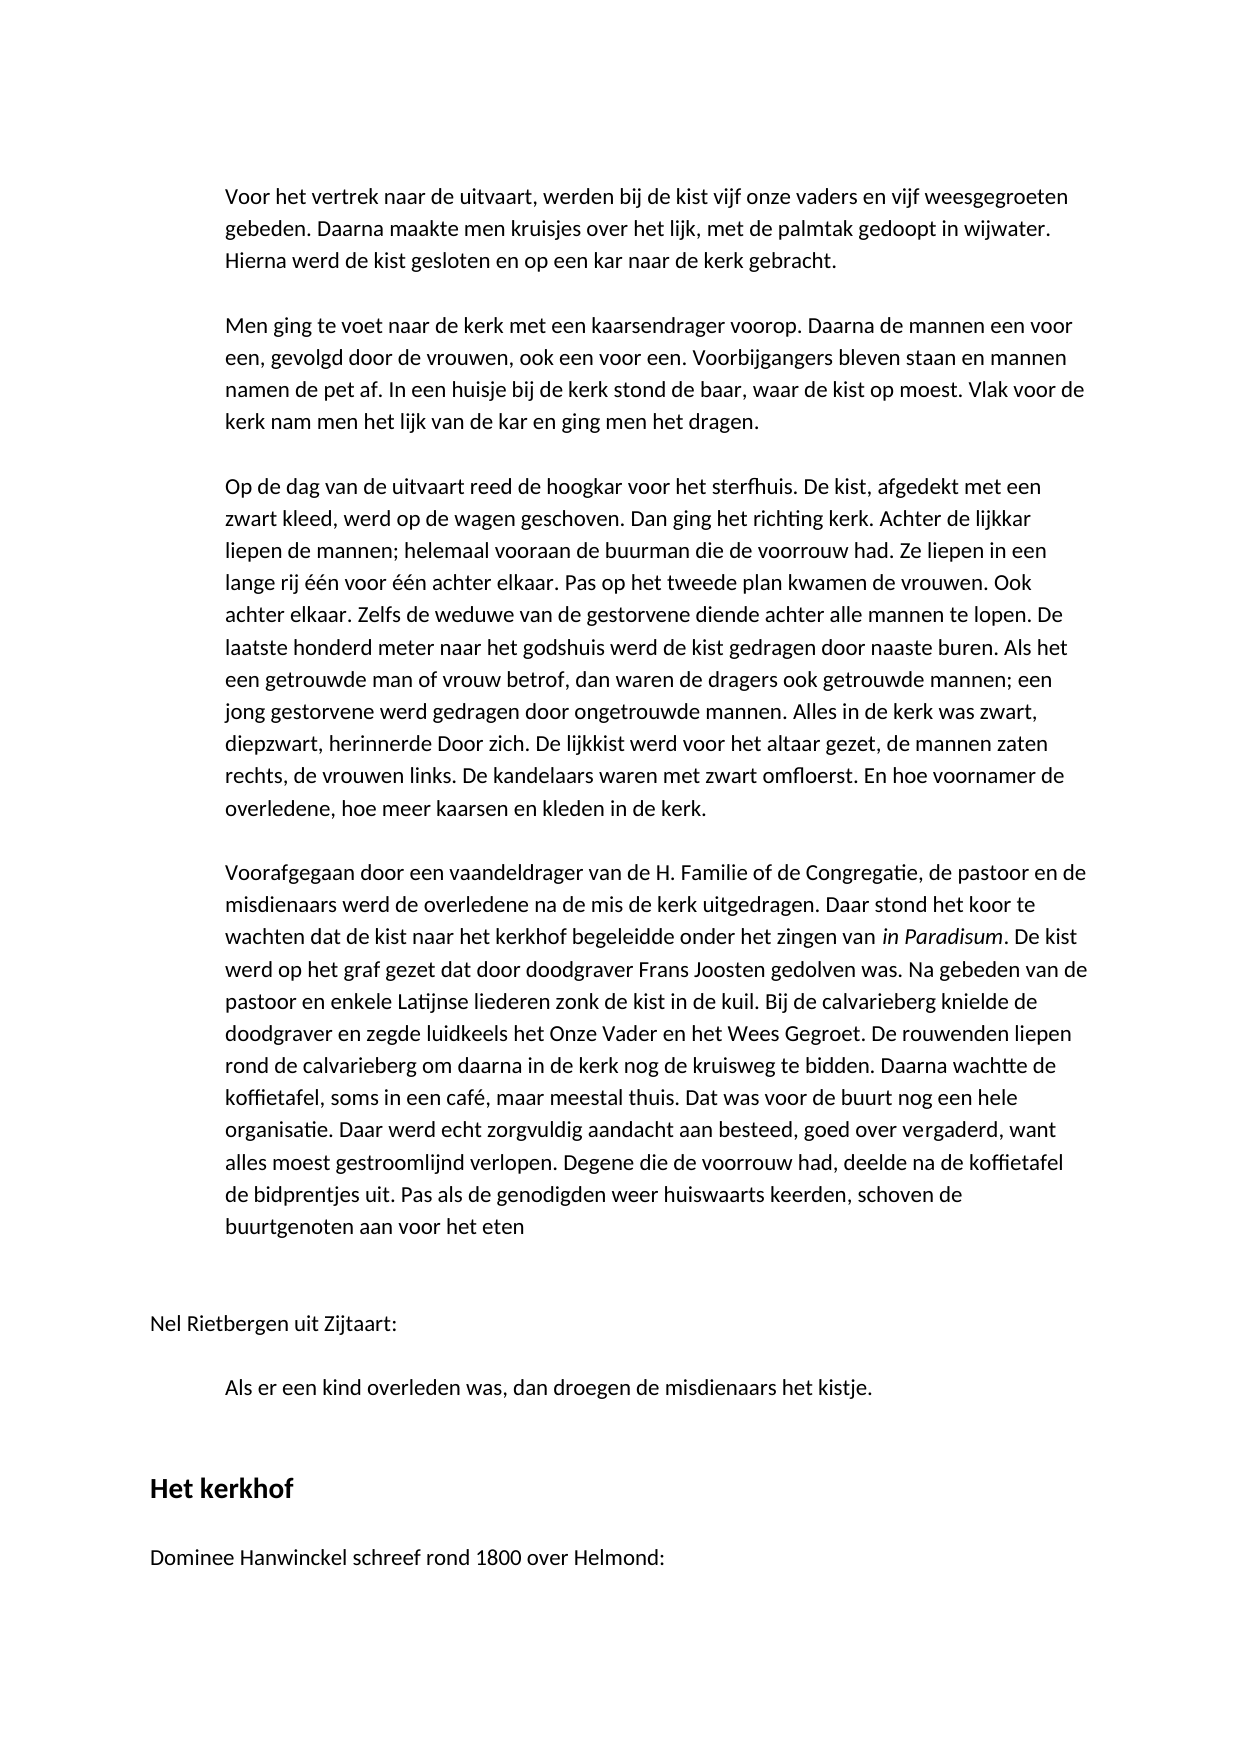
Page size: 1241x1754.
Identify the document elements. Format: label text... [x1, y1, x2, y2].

text Nel Rietbergen uit Zijtaart: [150, 1309, 1090, 1337]
text Op de dag van de uitvaart reed de hoogkar voor het sterfhuis. De kist, afgedekt met een zwart kleed, werd op de wagen geschoven. Dan ging het richting kerk. Achter de lijkkar liepen de mannen; helemaal vooraan de buurman die de voorrouw had. Ze liepen in een lange rij één voor één achter elkaar. Pas op het tweede plan kwamen de vrouwen. Ook achter elkaar. Zelfs de weduwe van de gestorvene diende achter alle mannen te lopen. De laatste honderd meter naar het godshuis werd de kist gedragen door naaste buren. Als het een getrouwde man of vrouw betrof, dan waren de dragers ook getrouwde mannen; een jong gestorvene werd gedragen door ongetrouwde mannen. Alles in de kerk was zwart, diepzwart, herinnerde Door zich. De lijkkist werd voor het altaar gezet, de mannen zaten rechts, de vrouwen links. De kandelaars waren met zwart omfloerst. En hoe voornamer de overledene, hoe meer kaarsen en kleden in de kerk. Voorafgegaan door een vaandeldrager van de H. Familie of de Congregatie, de pastoor en de misdienaars werd de overledene na de mis de kerk uitgedragen. Daar stond het koor te wachten dat de kist naar het kerkhof begeleidde onder het zingen van in Paradisum. De kist werd op het graf gezet dat door doodgraver Frans Joosten gedolven was. Na gebeden van de pastoor en enkele Latijnse liederen zonk de kist in de kuil. Bij de calvarieberg knielde de doodgraver en zegde luidkeels het Onze Vader en het Wees Gegroet. De rouwenden liepen rond de calvarieberg om daarna in de kerk nog de kruisweg te bidden. Daarna wachtte de koffietafel, soms in een café, maar meestal thuis. Dat was voor de buurt nog een hele organisatie. Daar werd echt zorgvuldig aandacht aan besteed, goed over vergaderd, want alles moest gestroomlijnd verlopen. Degene die de voorrouw had, deelde na de koffietafel de bidprentjes uit. Pas als de genodigden weer huiswaarts keerden, schoven de buurtgenoten aan voor het eten [225, 472, 1090, 1240]
text Dominee Hanwinckel schreef rond 1800 over Helmond: [150, 1543, 1090, 1571]
text Als er een kind overleden was, dan droegen de misdienaars het kistje. [225, 1373, 1090, 1401]
text Het kerkhof [150, 1470, 1090, 1505]
text Men ging te voet naar de kerk met een kaarsendrager voorop. Daarna de mannen een voor een, gevolgd door de vrouwen, ook een voor een. Voorbijgangers bleven staan en mannen namen de pet af. In een huisje bij de kerk stond de baar, waar de kist op moest. Vlak voor de kerk nam men het lijk van de kar en ging men het dragen. [225, 311, 1090, 436]
text Voor het vertrek naar de uitvaart, werden bij de kist vijf onze vaders en vijf weesgegroeten gebeden. Daarna maakte men kruisjes over het lijk, met de palmtak gedoopt in wijwater. Hierna werd de kist gesloten en op een kar naar de kerk gebracht. [225, 182, 1090, 274]
